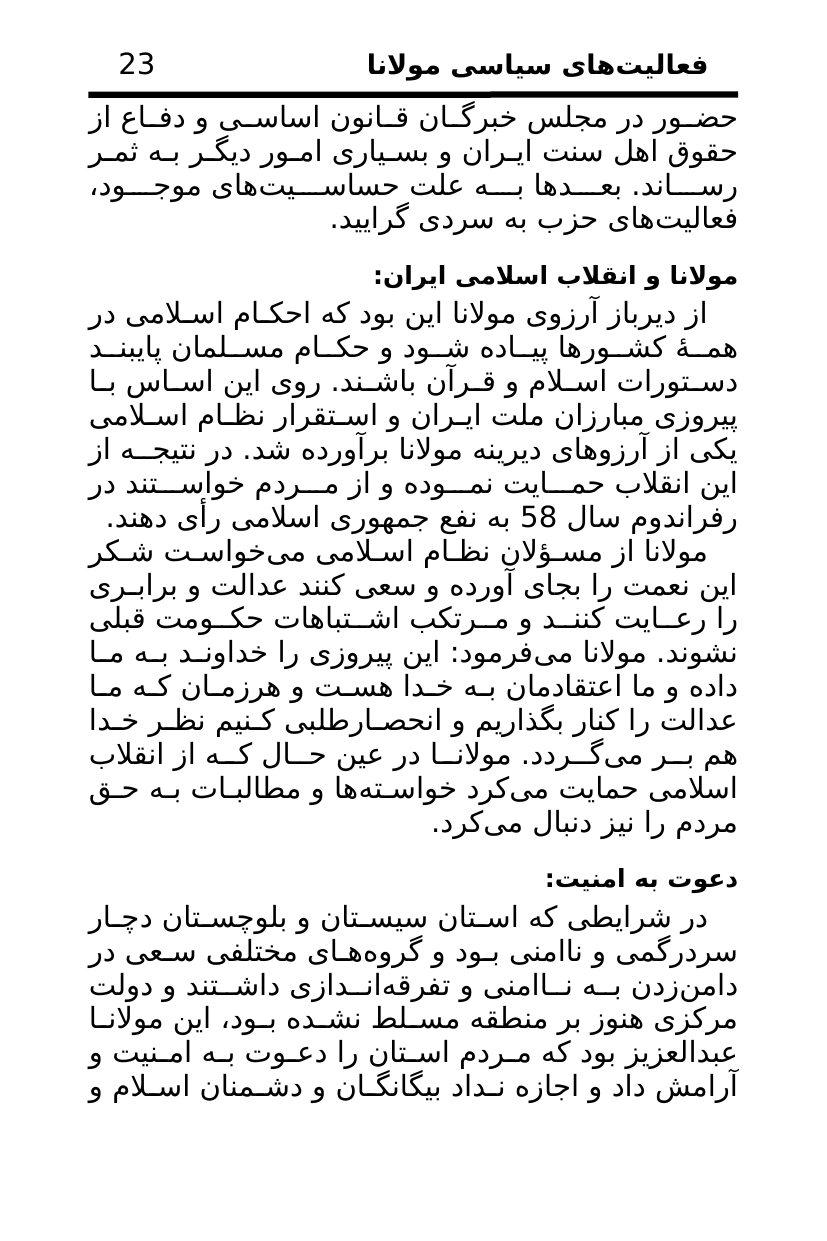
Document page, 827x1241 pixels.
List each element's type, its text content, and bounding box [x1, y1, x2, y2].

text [89, 100, 738, 236]
text از دیرباز آرزوی مولانا این بود که احکام اسلامی در همۀ کشورها پیاده شود و حکام مسلمان پایبند دستورات اسلام و قرآن باشند. روی این اساس با پیروزی مبارزان ملت ایران و استقرار نظام اسلامی یکی از آرزوهای دیرینه مولانا برآورده شد. در نتیجه از این انقلاب حمایت نموده و از مردم خواستند در رفراندوم سال 58 به نفع جمهوری اسلامی رأی دهند. [89, 296, 738, 534]
text دعوت به امنیت: [89, 864, 738, 894]
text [89, 900, 738, 1104]
text مولانا از مسؤلان نظام اسلامی می‌خواست شکر این نعمت را بجای آورده و سعی کنند عدالت و برابری را رعایت کنند و مرتکب اشتباهات حکومت قبلی نشوند. مولانا می‌فرمود: این پیروزی را خداوند به ما داده و ما اعتقادمان به خدا هست و هرزمان که ما عدالت را کنار بگذاریم و انحصارطلبی کنیم نظر خدا هم بر می‌گردد. مولانا در عین حال که از انقلاب اسلامی حمایت می‌کرد خواسته‌‌ها و مطالبات به حق مردم را نیز دنبال می‌کرد. [89, 534, 738, 839]
text مولانا و انقلاب اسلامی ایران: [89, 261, 738, 290]
